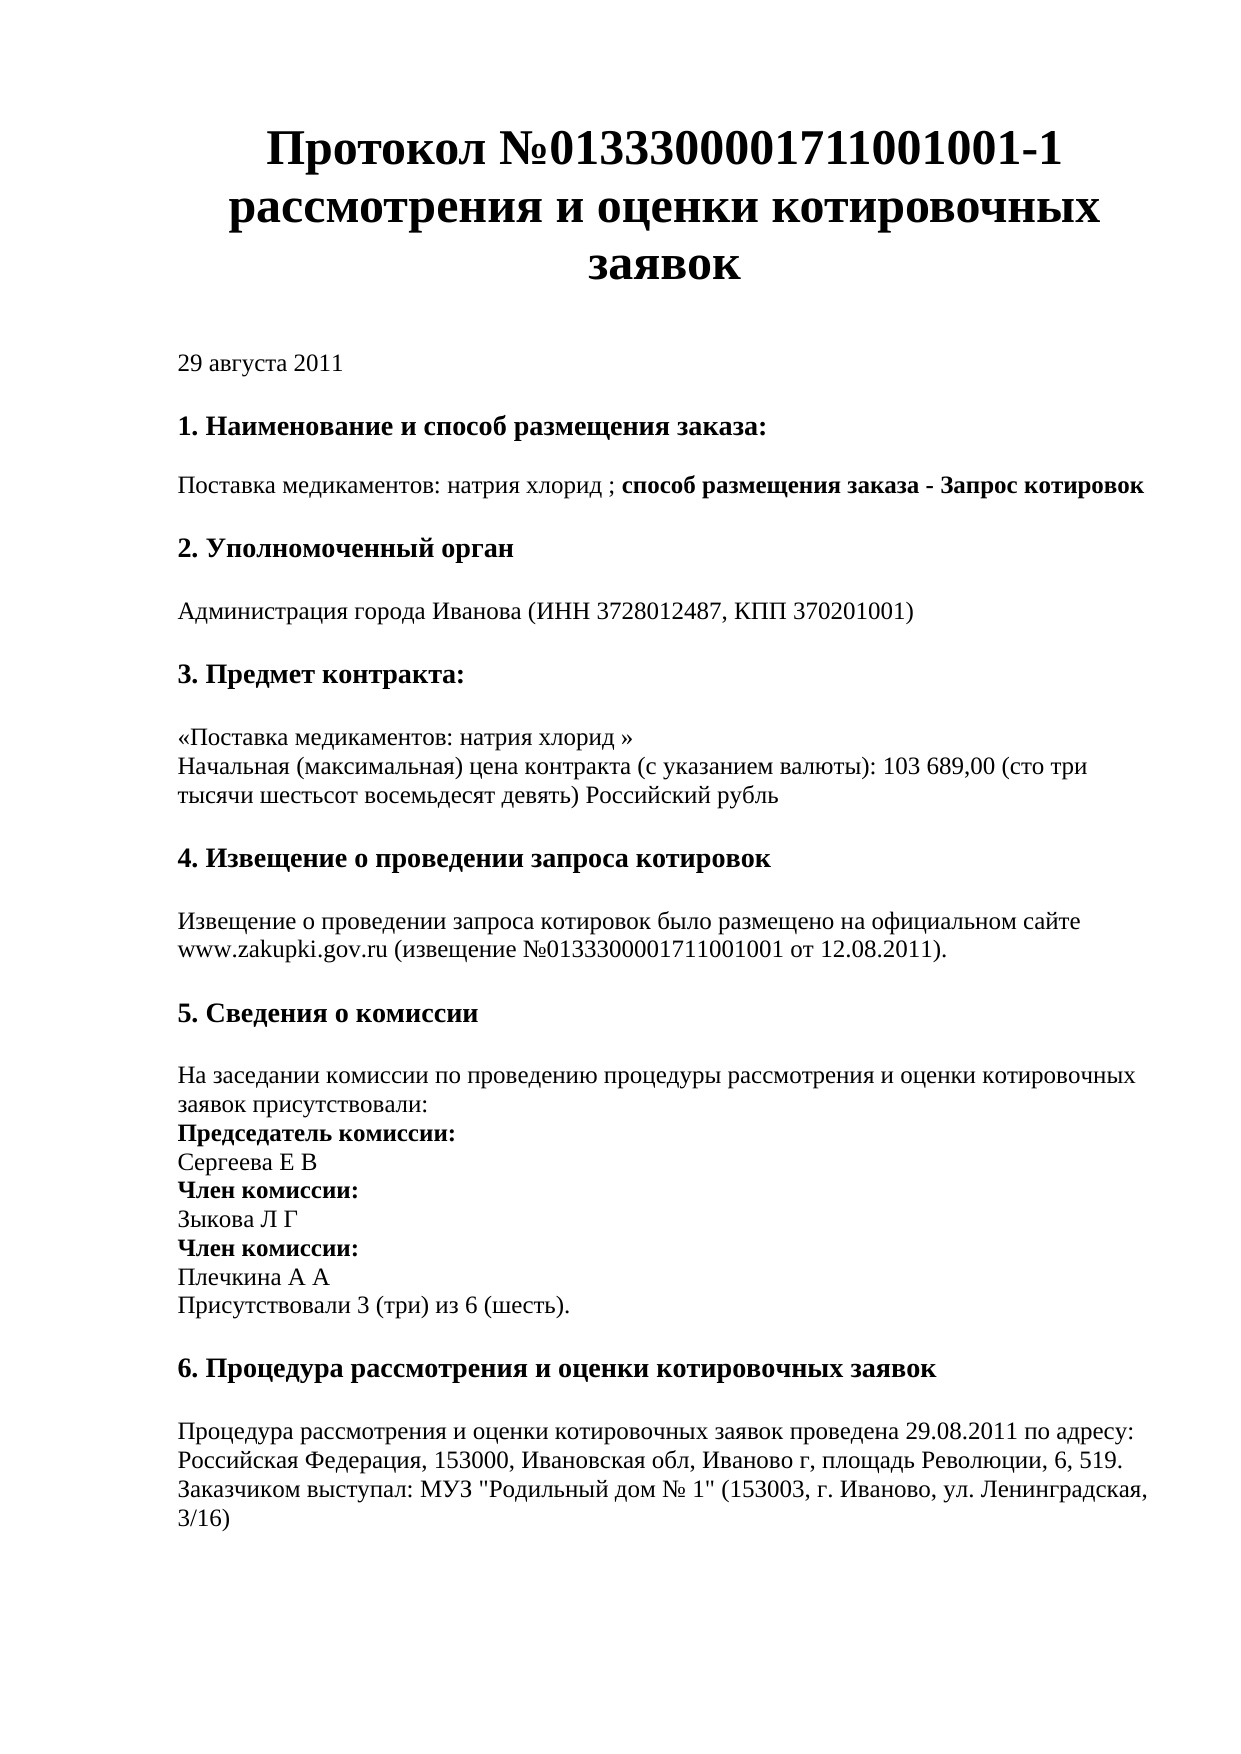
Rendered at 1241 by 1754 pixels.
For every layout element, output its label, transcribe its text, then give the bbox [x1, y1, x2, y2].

text Протокол №0133300001711001001-1 [177, 118, 1152, 176]
text 4. Извещение о проведении запроса котировок [177, 841, 1152, 873]
text Член комиссии: Плечкина А А [177, 1233, 1152, 1290]
text 6. Процедура рассмотрения и оценки котировочных заявок [177, 1352, 1152, 1384]
text 3. Предмет контракта: [177, 657, 1152, 690]
text Процедура рассмотрения и оценки котировочных заявок проведена 29.08.2011 по адресу: Российская Федерация, 153000, Ивановская обл, Иваново г, площадь Революции, 6, 519. Заказчиком выступал: МУЗ "Родильный дом № 1" (153003, г. Иваново, ул. Ленинградская, 3/16) [177, 1416, 1152, 1531]
text Член комиссии: Зыкова Л Г [177, 1175, 1152, 1233]
text Председатель комиссии: Сергеева Е В [177, 1118, 1152, 1175]
text рассмотрения и оценки котировочных заявок [177, 176, 1152, 291]
text Администрация города Иванова (ИНН 3728012487, КПП 370201001) [177, 596, 1152, 625]
text 29 августа 2011 [177, 319, 1152, 377]
text Извещение о проведении запроса котировок было размещено на официальном сайте www.zakupki.gov.ru (извещение №0133300001711001001 от 12.08.2011). [177, 906, 1152, 963]
text На заседании комиссии по проведению процедуры рассмотрения и оценки котировочных заявок присутствовали: [177, 1060, 1152, 1118]
text 5. Сведения о комиссии [177, 996, 1152, 1028]
text Поставка медикаментов: натрия хлорид ; способ размещения заказа - Запрос котировок [177, 470, 1152, 499]
text 2. Уполномоченный орган [177, 532, 1152, 564]
text «Поставка медикаментов: натрия хлорид » Начальная (максимальная) цена контракта (с указанием валюты): 103 689,00 (сто три тысячи шестьсот восемьдесят девять) Российский рубль [177, 722, 1152, 808]
text Присутствовали 3 (три) из 6 (шесть). [177, 1290, 1152, 1319]
text 1. Наименование и способ размещения заказа: [177, 409, 1152, 442]
